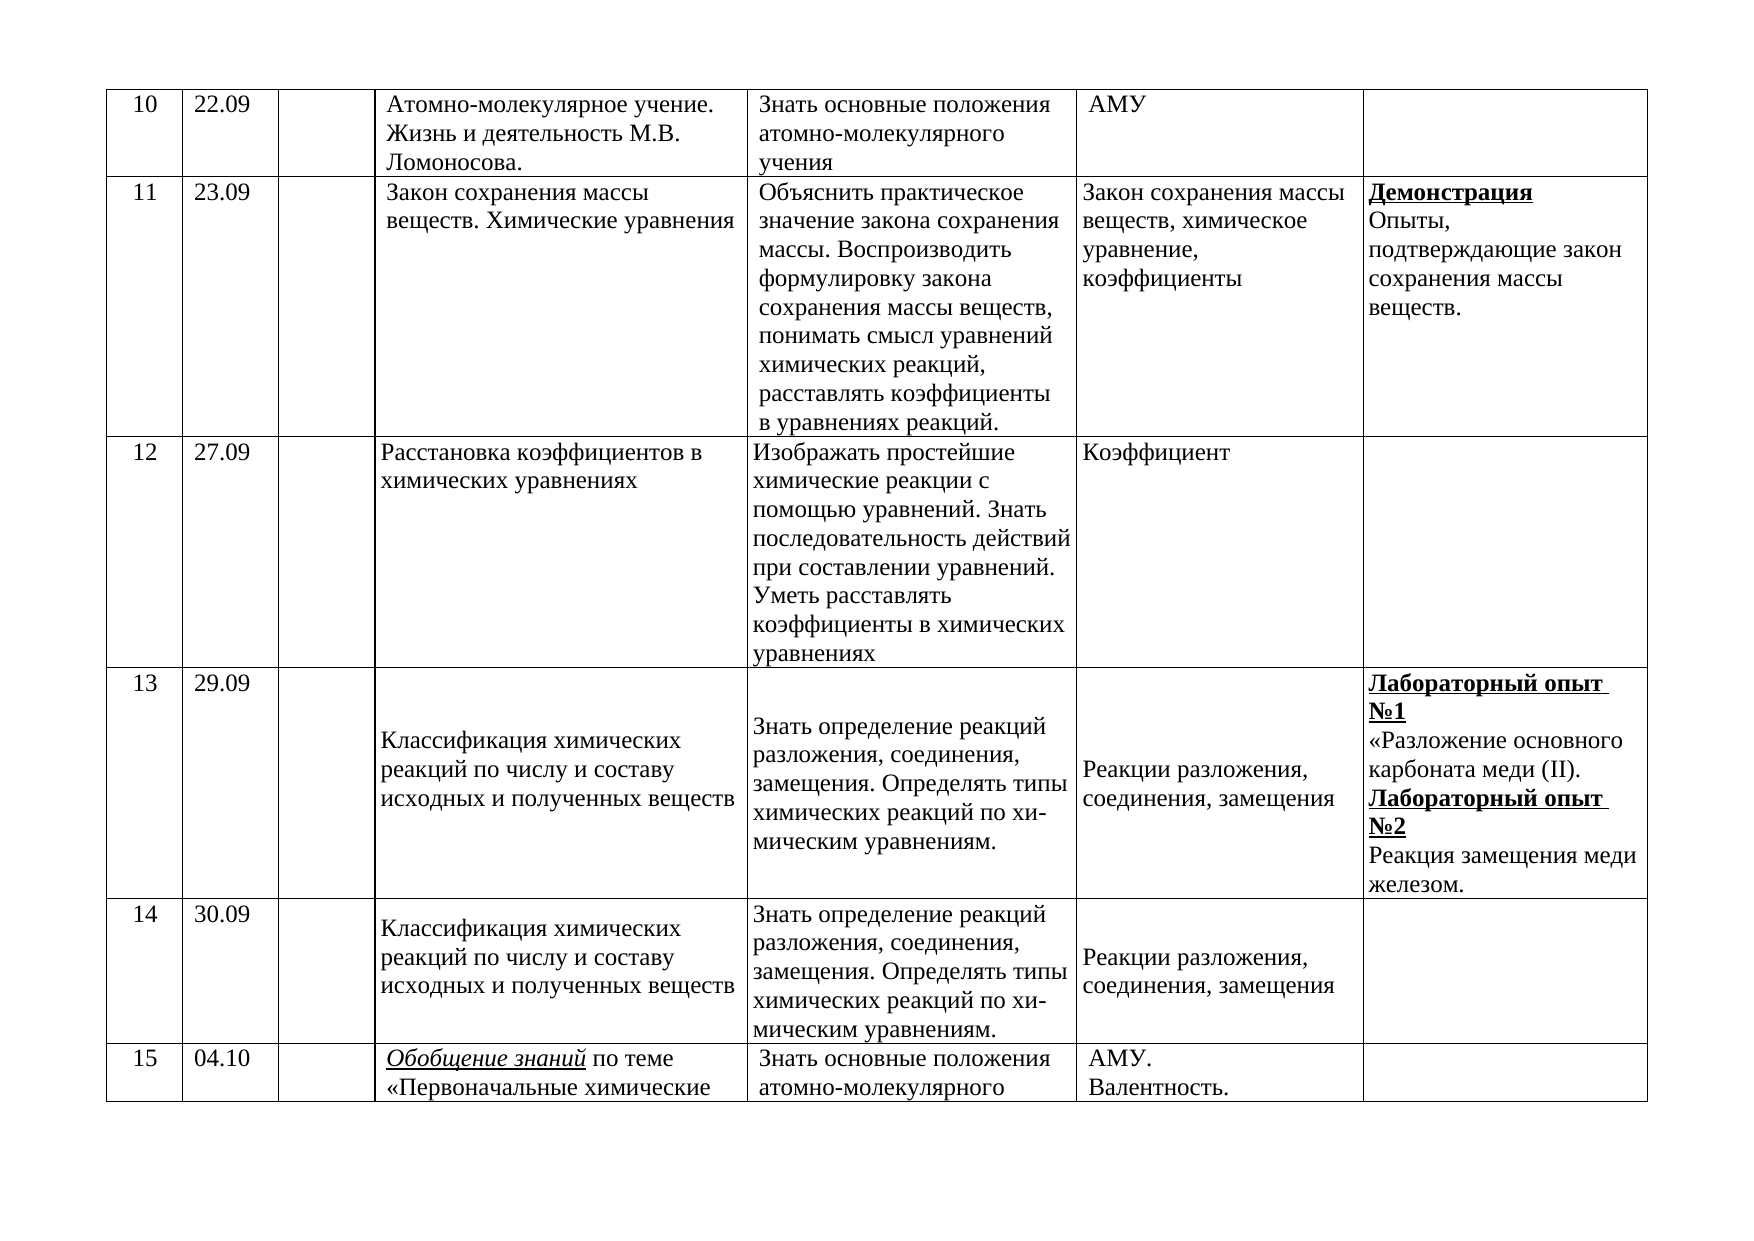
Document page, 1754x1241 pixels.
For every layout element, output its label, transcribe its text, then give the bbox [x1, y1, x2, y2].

table_cell Расстановка коэффициентов в химических уравнениях [376, 437, 747, 667]
table_cell 15 [107, 1044, 182, 1101]
table_cell Коэффициент [1077, 437, 1363, 667]
table_cell 13 [107, 668, 182, 898]
table_cell [279, 437, 374, 667]
table_cell Реакции разложения, соединения, замещения [1077, 668, 1363, 898]
table_cell [279, 177, 374, 436]
table_cell 11 [107, 177, 182, 436]
table_cell [279, 668, 374, 898]
table_cell 27.09 [183, 437, 278, 667]
table_cell Атомно-молекулярное учение. Жизнь и деятельность М.В. Ломоносова. [376, 90, 747, 176]
table_cell [279, 1044, 374, 1101]
table_cell АМУ [1077, 90, 1363, 176]
table_cell 23.09 [183, 177, 278, 436]
table_cell Знать определение реакций разложения, соединения, замещения. Определять типы химических реакций по химическим уравнениям. [748, 668, 1076, 898]
table_cell [1364, 90, 1647, 176]
table_cell 12 [107, 437, 182, 667]
table_cell [279, 899, 374, 1042]
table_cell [1077, 1044, 1363, 1101]
table_cell 14 [107, 899, 182, 1042]
table_cell [1364, 899, 1647, 1042]
table_cell Закон сохранения массы веществ. Химические уравнения [376, 177, 747, 436]
table_cell [279, 90, 374, 176]
table_cell 22.09 [183, 90, 278, 176]
table_cell [1364, 1044, 1647, 1101]
table_cell Изображать простейшие химические реакции с помощью уравнений. Знать последовательность действий при составлении уравнений. Уметь расставлять коэффициенты в химических уравнениях [748, 437, 1076, 667]
table_cell Закон сохранения массы веществ, химическое уравнение, коэффициенты [1077, 177, 1363, 436]
table_cell 10 [107, 90, 182, 176]
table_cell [376, 1044, 747, 1101]
table_cell 04.10 [183, 1044, 278, 1101]
table_cell Знать определение реакций разложения, соединения, замещения. Определять типы химических реакций по химическим уравнениям. [748, 899, 1076, 1042]
table_cell Классификация химических реакций по числу и составу исходных и полученных веществ [376, 899, 747, 1042]
table_cell Демонстрация Опыты, подтверждающие закон сохранения массы веществ. [1364, 177, 1647, 436]
table_cell Знать основные положения атомно-молекулярного учения [748, 90, 1076, 176]
table_cell Классификация химических реакций по числу и составу исходных и полученных веществ [376, 668, 747, 898]
table_cell [1364, 437, 1647, 667]
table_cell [748, 1044, 1076, 1101]
table_cell 30.09 [183, 899, 278, 1042]
table_cell Объяснить практическое значение закона сохранения массы. Воспроизводить формулировку закона сохранения массы веществ, понимать смысл уравнений химических реакций, расставлять коэффициенты в уравнениях реакций. [748, 177, 1076, 436]
table_cell Реакции разложения, соединения, замещения [1077, 899, 1363, 1042]
table_cell Лабораторный опыт №1 «Разложение основного карбоната меди (II). Лабораторный опыт №2 Реакция замещения меди железом. [1364, 668, 1647, 898]
table_cell 29.09 [183, 668, 278, 898]
